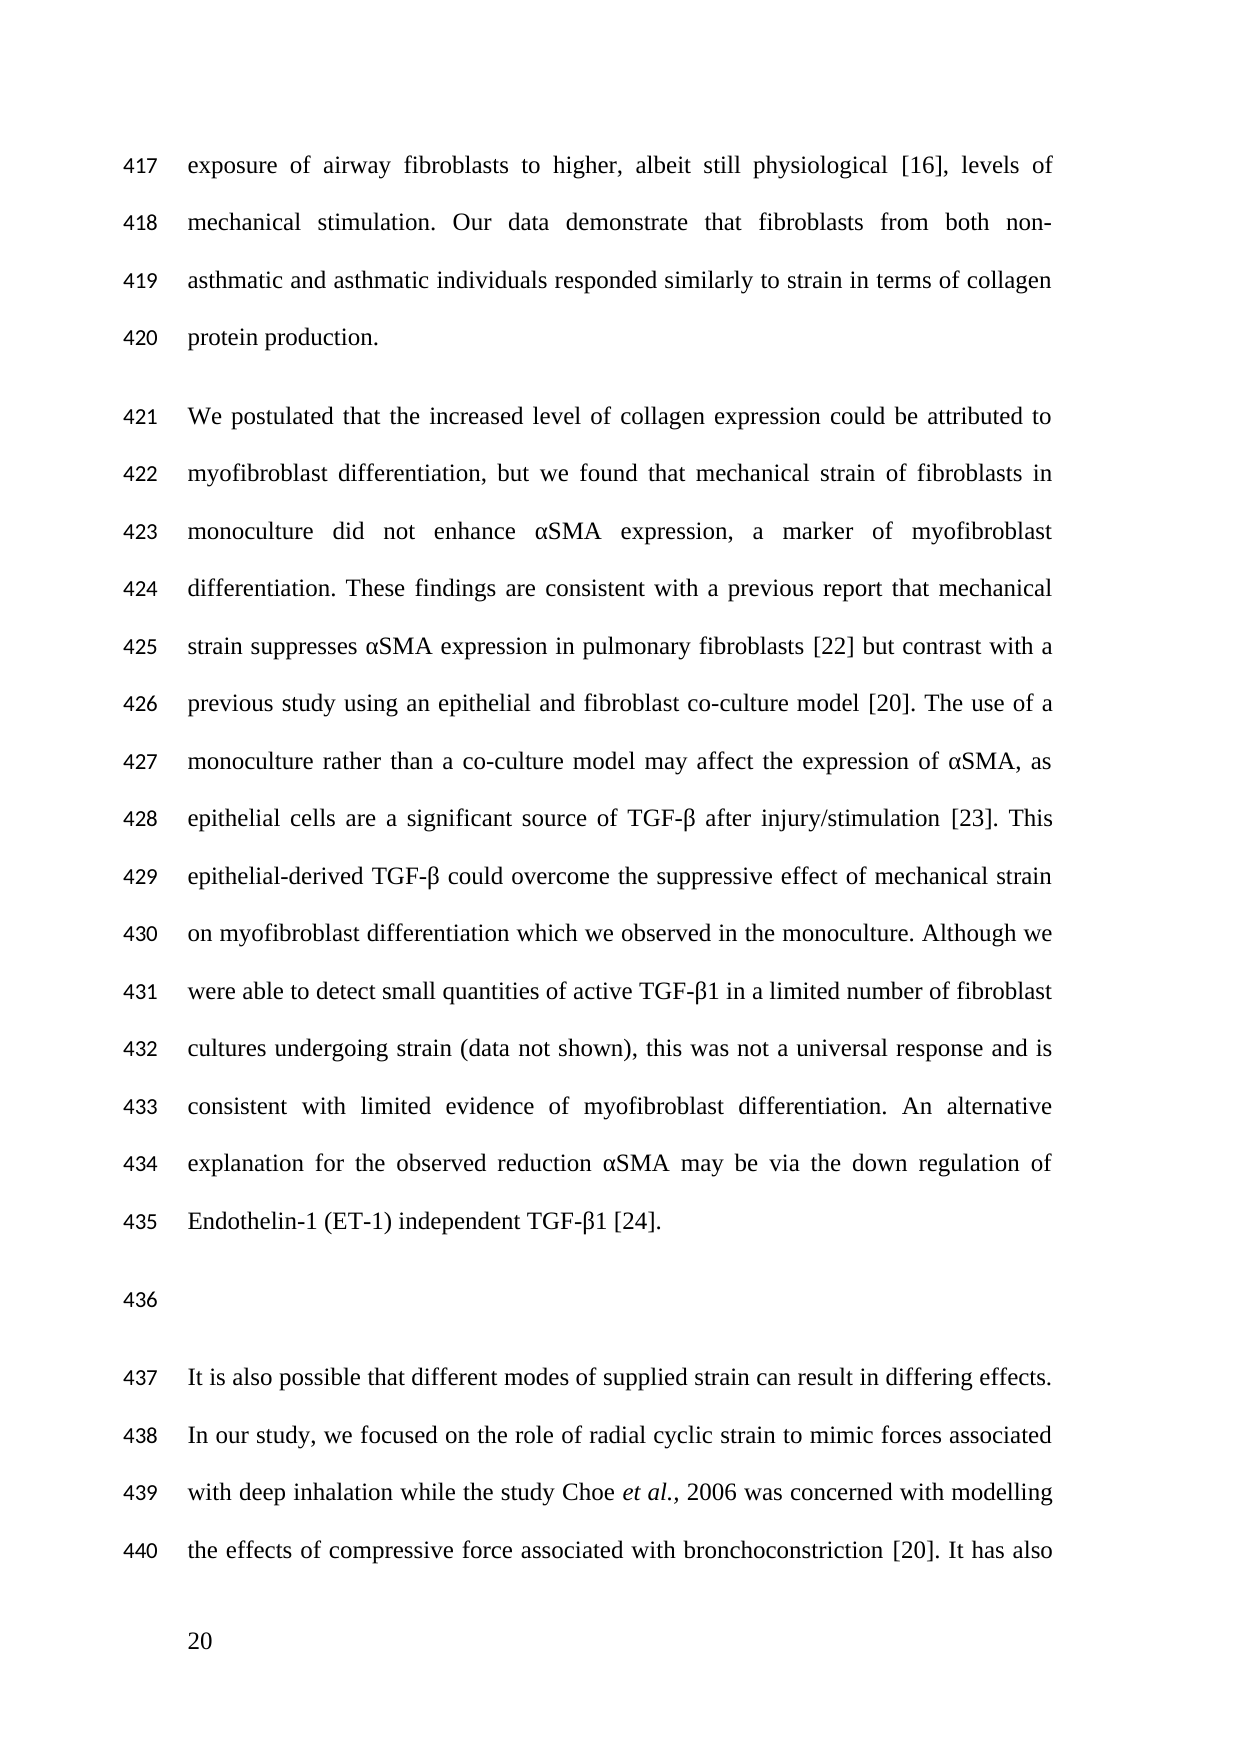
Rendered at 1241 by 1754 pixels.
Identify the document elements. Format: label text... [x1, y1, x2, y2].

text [187, 1362, 1053, 1564]
text We postulated that the increased level of collagen expression could be attributed to myofibroblast differentiation, but we found that mechanical strain of fibroblasts in monoculture did not enhance αSMA expression, a marker of myofibroblast differentiation. These findings are consistent with a previous report that mechanical strain suppresses αSMA expression in pulmonary fibroblasts [22] but contrast with a previous study using an epithelial and fibroblast co-culture model [20]. The use of a monoculture rather than a co-culture model may affect the expression of αSMA, as epithelial cells are a significant source of TGF-β after injury/stimulation [23]. This epithelial-derived TGF-β could overcome the suppressive effect of mechanical strain on myofibroblast differentiation which we observed in the monoculture. Although we were able to detect small quantities of active TGF-β1 in a limited number of fibroblast cultures undergoing strain (data not shown), this was not a universal response and is consistent with limited evidence of myofibroblast differentiation. An alternative explanation for the observed reduction αSMA may be via the down regulation of Endothelin-1 (ET-1) independent TGF-β1 [24]. [187, 401, 1053, 1234]
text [187, 150, 1053, 351]
